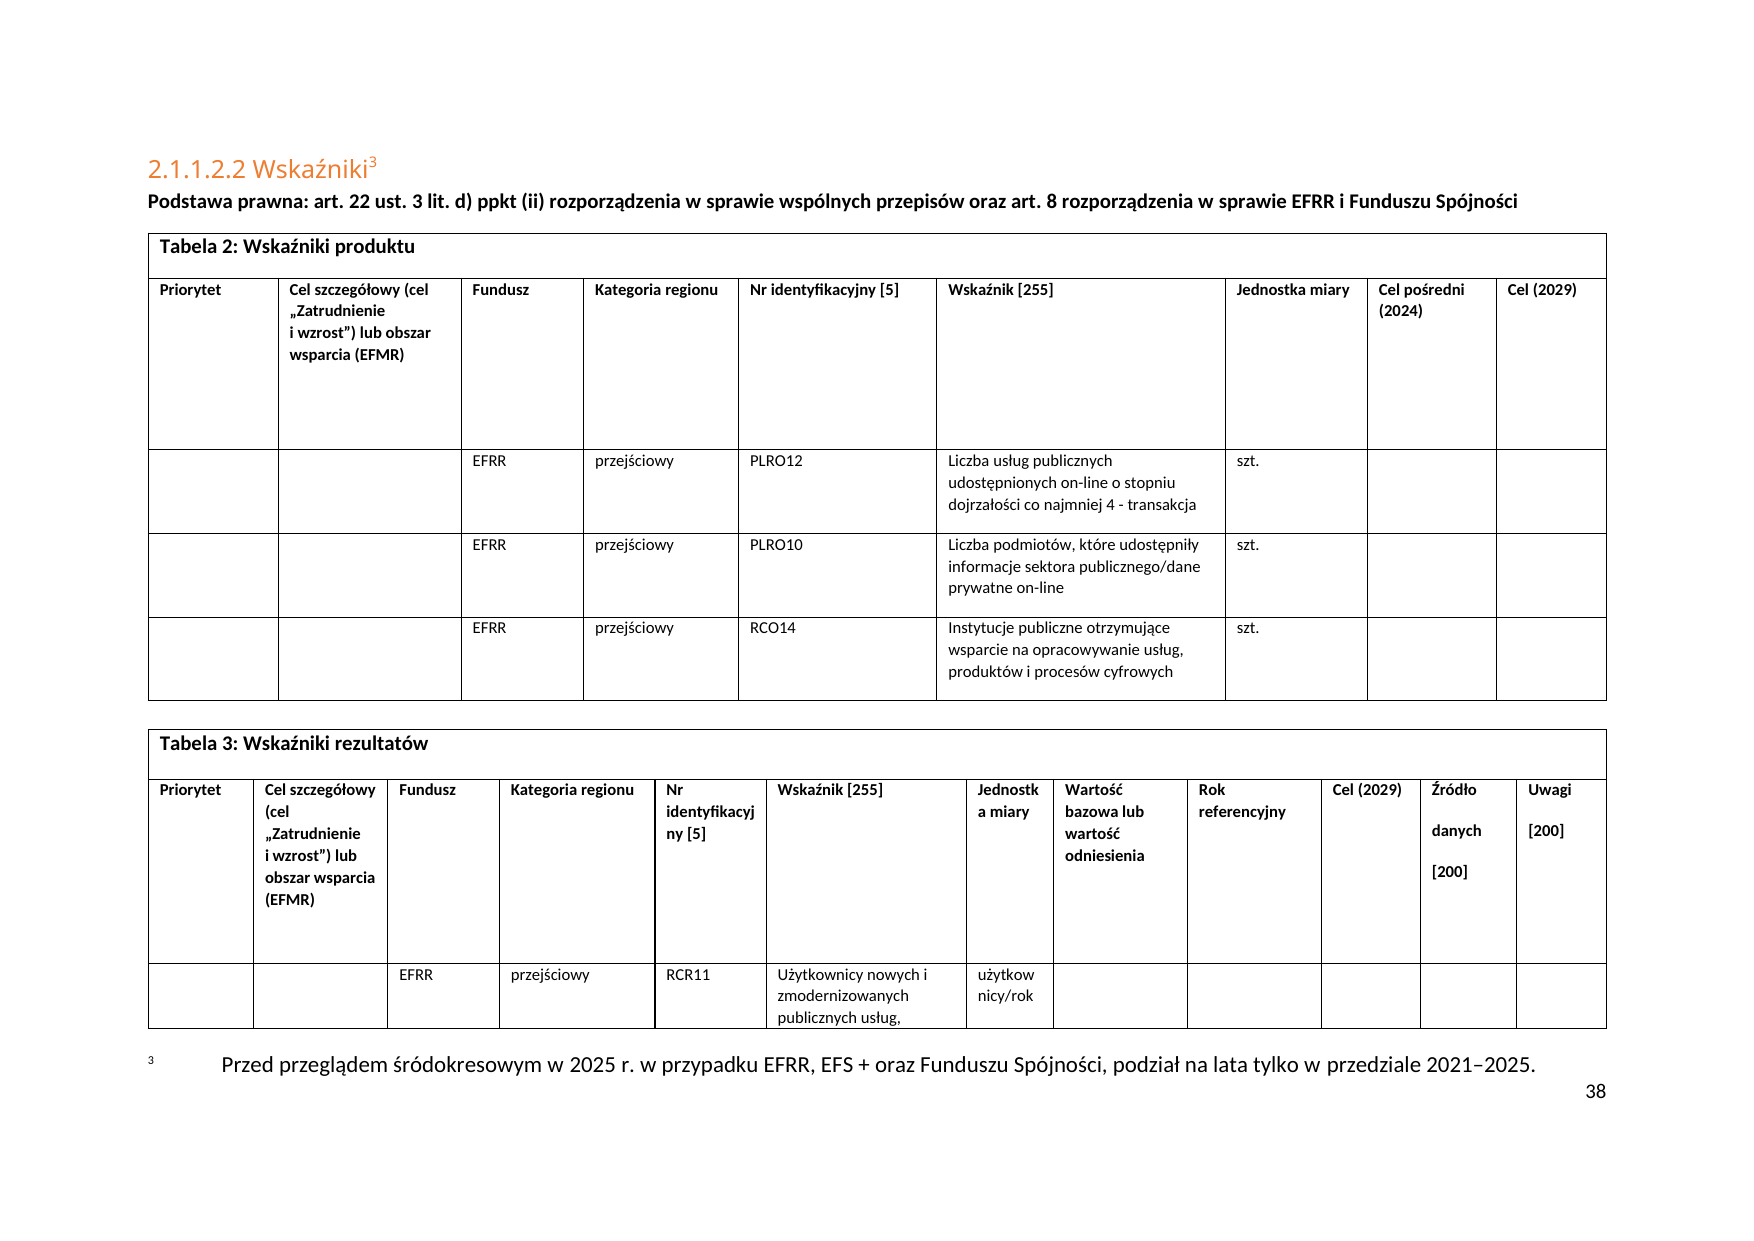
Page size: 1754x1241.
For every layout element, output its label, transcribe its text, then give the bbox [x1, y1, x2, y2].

table_cell [1054, 964, 1187, 1028]
table_cell [1517, 964, 1606, 1028]
table_cell przejściowy [500, 964, 654, 1028]
text Podstawa prawna: art. 22 ust. 3 lit. d) ppkt (ii) rozporządzenia w sprawie wspólnych przepisów oraz art. 8 rozporządzenia w sprawie EFRR i Funduszu Spójności [148, 189, 1606, 214]
table_cell Liczba usług publicznych udostępnionych on-line o stopniu dojrzałości co najmniej 4 - transakcja [937, 450, 1225, 533]
table_header Tabela 2: Wskaźniki produktu [149, 234, 1606, 278]
table_cell Cel szczegółowy (cel „Zatrudnienie i wzrost”) lub obszar wsparcia (EFMR) [279, 279, 461, 449]
table_header Tabela 3: Wskaźniki rezultatów [149, 730, 1606, 779]
table_cell Rok referencyjny [1188, 780, 1321, 963]
table_cell [1368, 450, 1496, 533]
table_cell przejściowy [584, 618, 738, 700]
table_cell Nr identyfikacyjny [5] [656, 780, 766, 963]
table_cell Priorytet [149, 780, 253, 963]
table_cell użytkownicy/rok [967, 964, 1053, 1028]
table_cell [1497, 618, 1606, 700]
table_cell szt. [1226, 450, 1367, 533]
table_cell RCR11 [656, 964, 766, 1028]
table_cell Jednostka miary [967, 780, 1053, 963]
table_cell Fundusz [388, 780, 499, 963]
table_cell EFRR [462, 618, 583, 700]
table_cell Priorytet [149, 279, 278, 449]
table_cell [149, 618, 278, 700]
table_cell [279, 450, 461, 533]
table_cell Wskaźnik [255] [937, 279, 1225, 449]
table_cell Instytucje publiczne otrzymujące wsparcie na opracowywanie usług, produktów i procesów cyfrowych [937, 618, 1225, 700]
table_cell [1368, 618, 1496, 700]
table_cell [279, 534, 461, 617]
subtitle 2.1.1.2.2 Wskaźniki [148, 152, 1606, 186]
table_cell [149, 534, 278, 617]
table_cell PLRO10 [739, 534, 936, 617]
table_cell Kategoria regionu [584, 279, 738, 449]
table_cell szt. [1226, 534, 1367, 617]
table_cell przejściowy [584, 534, 738, 617]
table_cell Wartość bazowa lub wartość odniesienia [1054, 780, 1187, 963]
table_cell EFRR [388, 964, 499, 1028]
table_cell Cel pośredni (2024) [1368, 279, 1496, 449]
table_cell EFRR [462, 534, 583, 617]
table_cell [254, 964, 387, 1028]
table_cell [279, 618, 461, 700]
table_cell Cel (2029) [1322, 780, 1420, 963]
table_cell Jednostka miary [1226, 279, 1367, 449]
table_cell Cel (2029) [1497, 279, 1606, 449]
table_cell PLRO12 [739, 450, 936, 533]
table_cell Nr identyfikacyjny [5] [739, 279, 936, 449]
table_cell Uwagi [200] [1517, 780, 1606, 963]
table_cell Kategoria regionu [500, 780, 654, 963]
table_cell Fundusz [462, 279, 583, 449]
table_cell [1322, 964, 1420, 1028]
table_cell szt. [1226, 618, 1367, 700]
table_cell Wskaźnik [255] [767, 780, 966, 963]
table_cell Liczba podmiotów, które udostępniły informacje sektora publicznego/dane prywatne on-line [937, 534, 1225, 617]
table_cell [1188, 964, 1321, 1028]
table_cell Źródło danych [200] [1421, 780, 1516, 963]
table_cell przejściowy [584, 450, 738, 533]
table_cell EFRR [462, 450, 583, 533]
table_cell RCO14 [739, 618, 936, 700]
table_cell [1368, 534, 1496, 617]
table_cell [149, 450, 278, 533]
table_cell [1421, 964, 1516, 1028]
table_cell [149, 964, 253, 1028]
table_cell [1497, 450, 1606, 533]
table_cell Cel szczegółowy (cel „Zatrudnienie i wzrost”) lub obszar wsparcia (EFMR) [254, 780, 387, 963]
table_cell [767, 964, 966, 1028]
table_cell [1497, 534, 1606, 617]
